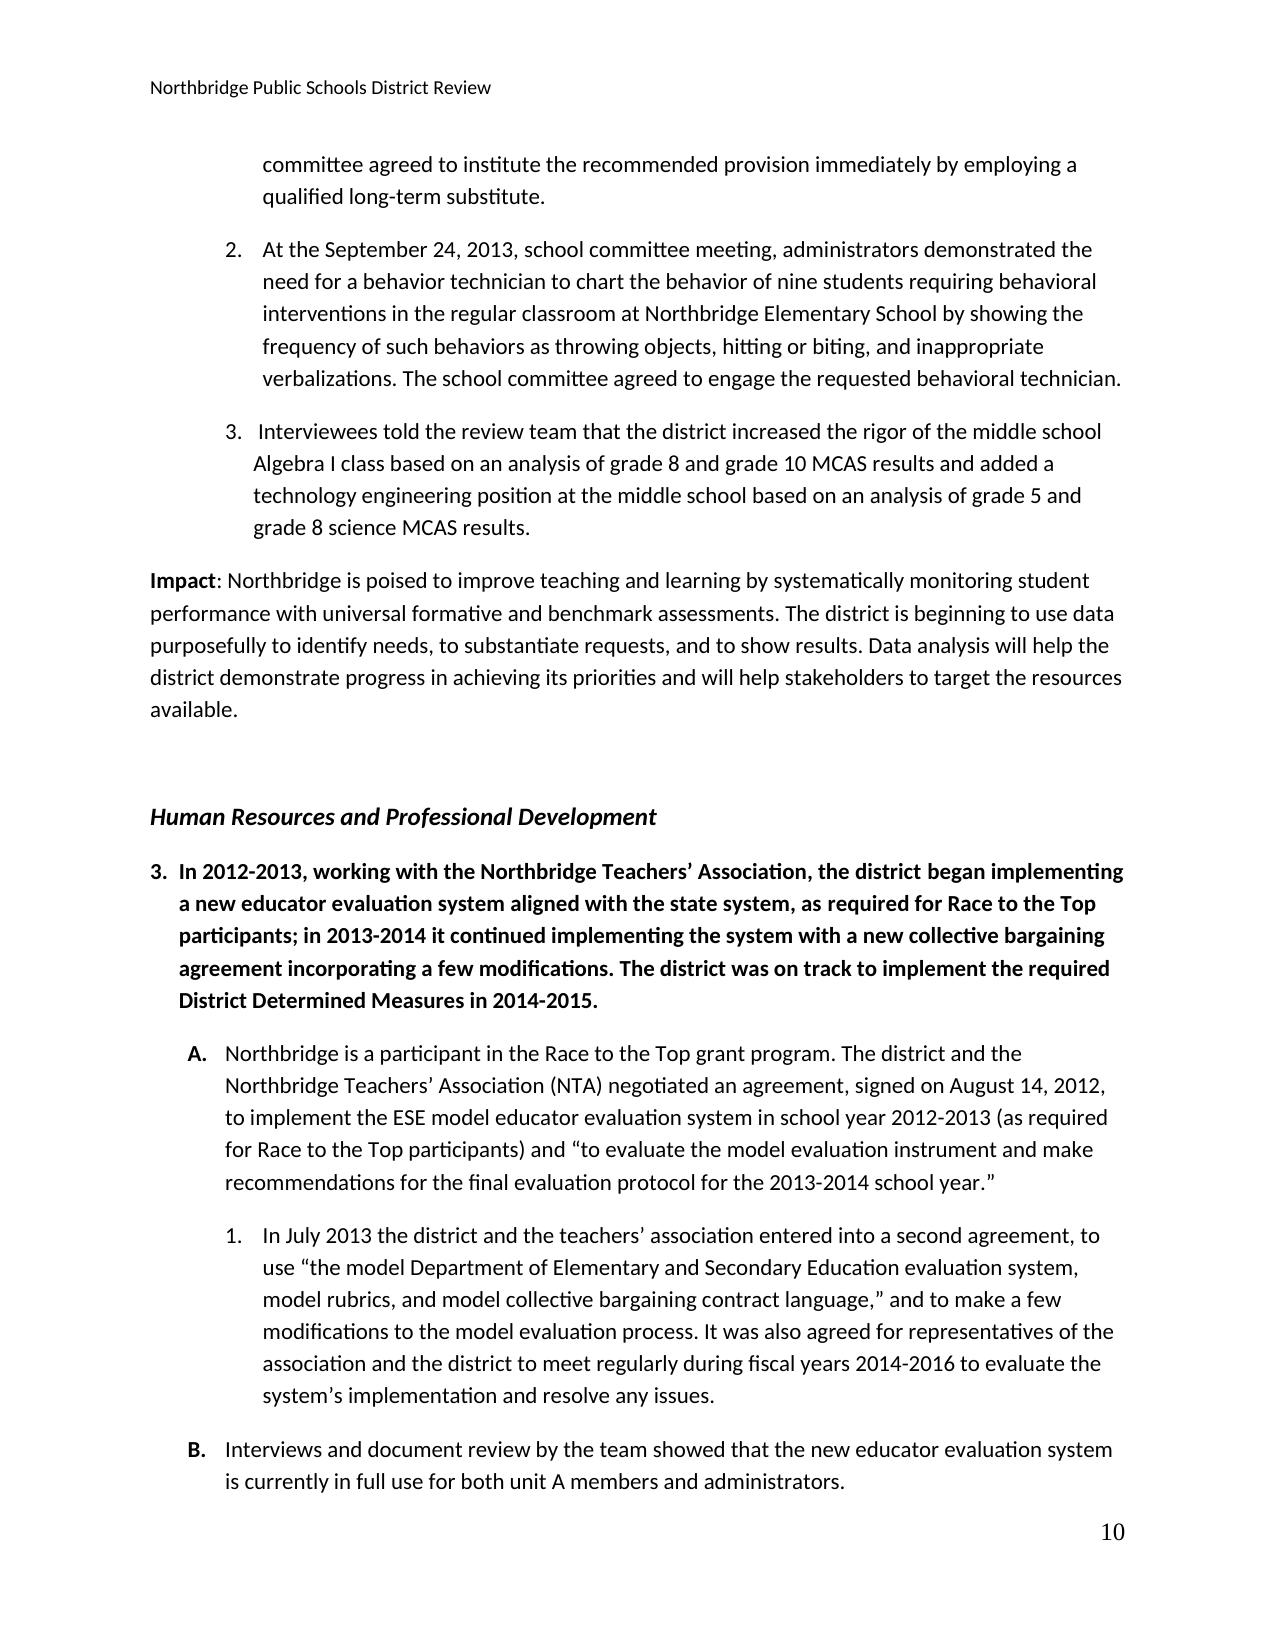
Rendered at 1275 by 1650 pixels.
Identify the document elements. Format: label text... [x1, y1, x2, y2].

text Human Resources and Professional Development [150, 801, 1125, 832]
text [150, 150, 1125, 210]
text 3. In 2012-2013, working with the Northbridge Teachers’ Association, the district began implementing a new educator evaluation system aligned with the state system, as required for Race to the Top participants; in 2013-2014 it continued implementing the system with a new collective bargaining agreement incorporating a few modifications. The district was on track to implement the required District Determined Measures in 2014-2015. [150, 857, 1125, 1014]
text Impact: Northbridge is poised to improve teaching and learning by systematically monitoring student performance with universal formative and benchmark assessments. The district is beginning to use data purposefully to identify needs, to substantiate requests, and to show results. Data analysis will help the district demonstrate progress in achieving its priorities and will help stakeholders to target the resources available. [150, 567, 1125, 723]
text B. Interviews and document review by the team showed that the new educator evaluation system is currently in full use for both unit A members and administrators. [150, 1435, 1125, 1495]
text 3. Interviewees told the review team that the district increased the rigor of the middle school Algebra I class based on an analysis of grade 8 and grade 10 MCAS results and added a technology engineering position at the middle school based on an analysis of grade 5 and grade 8 science MCAS results. [225, 417, 1125, 542]
list 1. In July 2013 the district and the teachers’ association entered into a second agreement, to use “the model Department of Elementary and Secondary Education evaluation system, model rubrics, and model collective bargaining contract language,” and to make a few modifications to the model evaluation process. It was also agreed for representatives of the association and the district to meet regularly during fiscal years 2014-2016 to evaluate the system’s implementation and resolve any issues. [225, 1221, 1125, 1410]
text 2. At the September 24, 2013, school committee meeting, administrators demonstrated the need for a behavior technician to chart the behavior of nine students requiring behavioral interventions in the regular classroom at Northbridge Elementary School by showing the frequency of such behaviors as throwing objects, hitting or biting, and inappropriate verbalizations. The school committee agreed to engage the requested behavioral technician. [150, 235, 1125, 392]
text A. Northbridge is a participant in the Race to the Top grant program. The district and the Northbridge Teachers’ Association (NTA) negotiated an agreement, signed on August 14, 2012, to implement the ESE model educator evaluation system in school year 2012-2013 (as required for Race to the Top participants) and “to evaluate the model evaluation instrument and make recommendations for the final evaluation protocol for the 2013-2014 school year.” [150, 1039, 1125, 1196]
